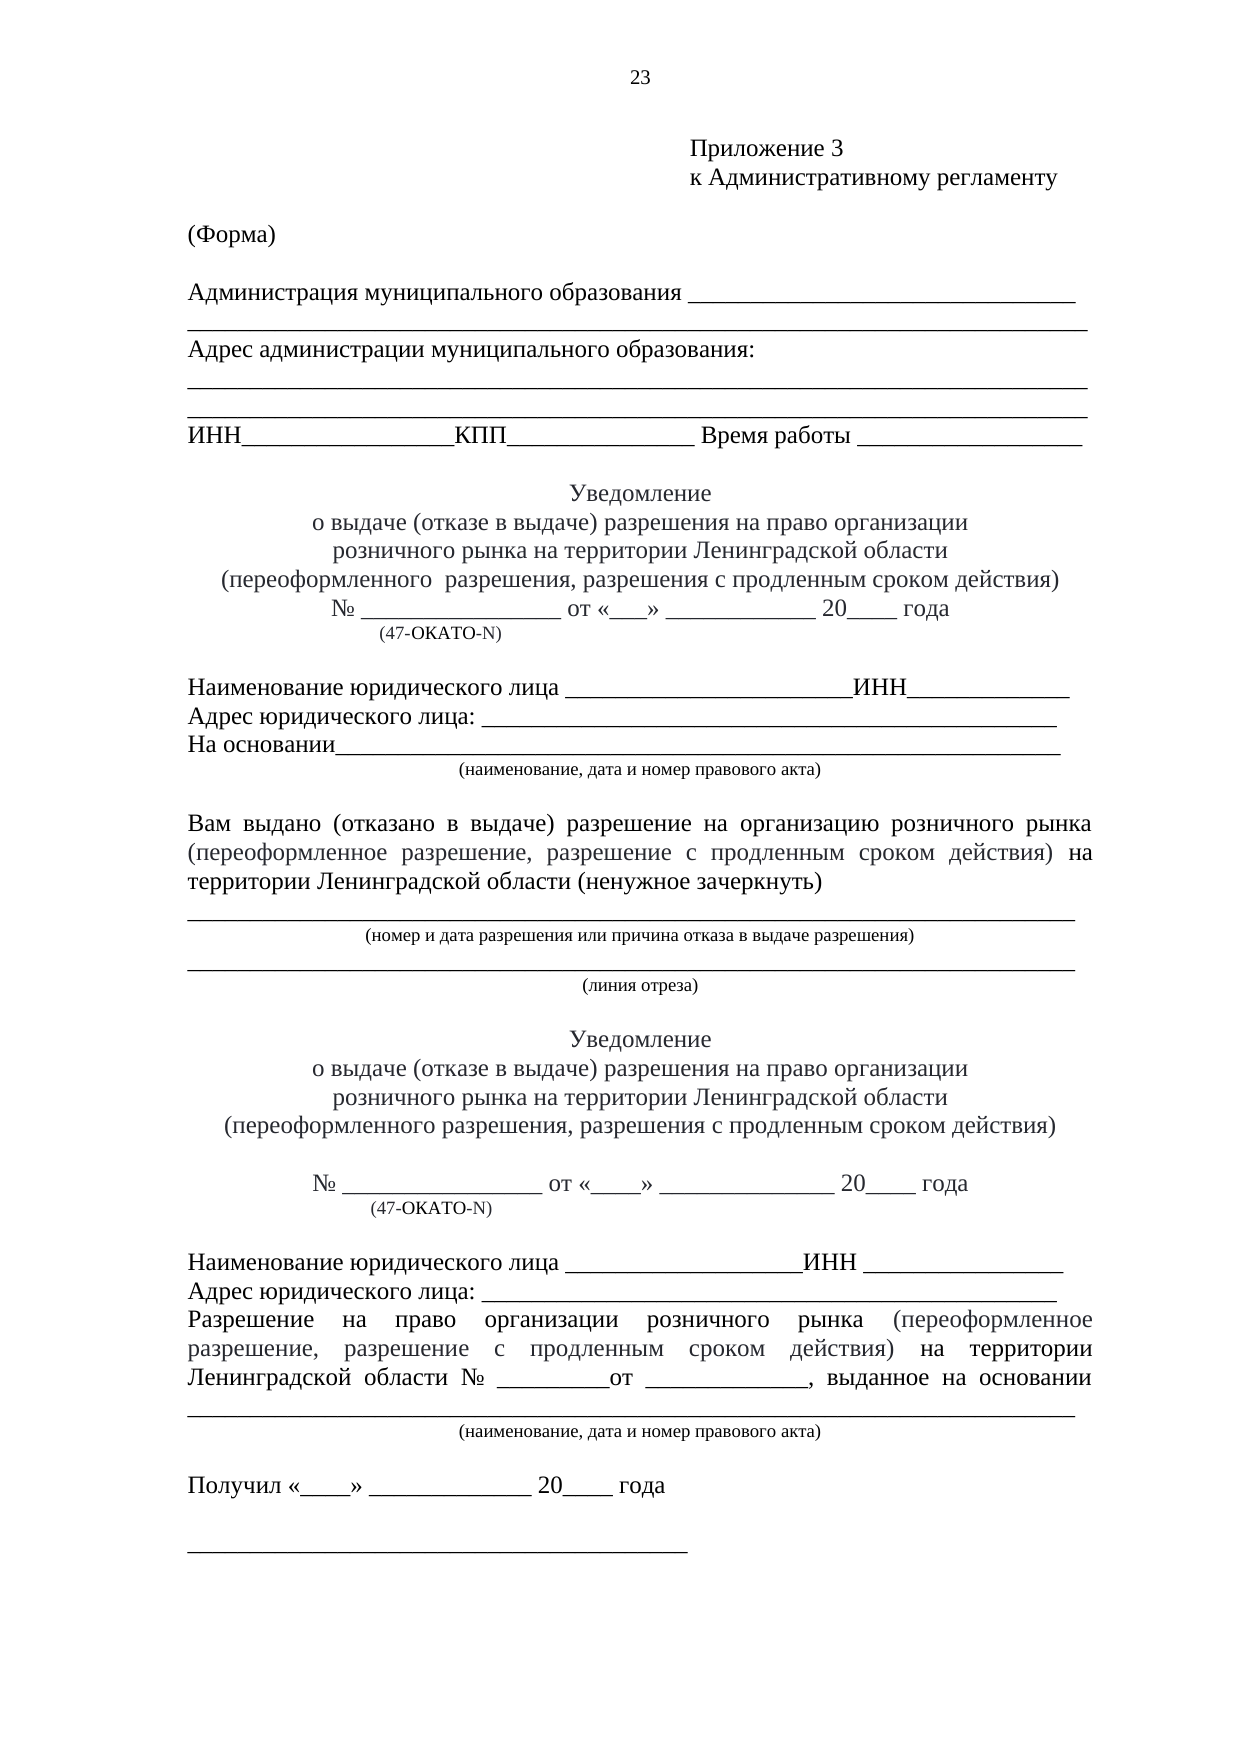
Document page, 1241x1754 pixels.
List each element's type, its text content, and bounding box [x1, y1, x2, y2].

text Разрешение на право организации розничного рынка (переоформленное разрешение, разрешение с продленным сроком действия) на территории Ленинградской области № _________от _____________, выданное на основании _______________________________________________________________________ [187, 1304, 1093, 1419]
text Адрес юридического лица: ______________________________________________ [187, 701, 1093, 729]
text Наименование юридического лица _______________________ИНН_____________ [187, 672, 1093, 701]
text Адрес юридического лица: ______________________________________________ [187, 1276, 1093, 1304]
text (номер и дата разрешения или причина отказа в выдаче разрешения) [187, 923, 1093, 945]
text № ________________ от «____» ______________ 20____ года [187, 1168, 1093, 1197]
text ________________________________________________________________________________________________________________________________________________ [187, 363, 1093, 420]
text (наименование, дата и номер правового акта) [187, 758, 1093, 780]
text _______________________________________________________________________ [187, 895, 1093, 923]
text ИНН_________________КПП_______________ Время работы __________________ [187, 420, 1093, 449]
text Администрация муниципального образования _______________________________ [187, 277, 1093, 305]
text ________________________________________________________________________ [187, 305, 1093, 334]
text (47-ОКАТО-N) [187, 1197, 1093, 1218]
text Адрес администрации муниципального образования: [187, 334, 1093, 363]
text (переоформленного разрешения, разрешения с продленным сроком действия) [187, 564, 1093, 593]
text Приложение 3 [689, 133, 1093, 162]
text розничного рынка на территории Ленинградской области [187, 1082, 1093, 1110]
text _______________________________________________________________________ [187, 945, 1093, 974]
text Уведомление [187, 478, 1093, 507]
text к Административному регламенту [689, 162, 1093, 190]
text о выдаче (отказе в выдаче) разрешения на право организации [187, 1053, 1093, 1082]
text На основании__________________________________________________________ [187, 729, 1093, 758]
text (линия отреза) [187, 974, 1093, 995]
text Получил «____» _____________ 20____ года [187, 1470, 1093, 1498]
text Уведомление [187, 1024, 1093, 1053]
text ________________________________________ [187, 1527, 1093, 1556]
text (Форма) [187, 219, 1093, 248]
text № ________________ от «___» ____________ 20____ года [187, 593, 1093, 622]
text розничного рынка на территории Ленинградской области [187, 535, 1093, 564]
text о выдаче (отказе в выдаче) разрешения на право организации [187, 507, 1093, 535]
text (47-ОКАТО-N) [187, 622, 1093, 643]
text Наименование юридического лица ___________________ИНН ________________ [187, 1247, 1093, 1276]
text Вам выдано (отказано в выдаче) разрешение на организацию розничного рынка (переоформленное разрешение, разрешение с продленным сроком действия) на территории Ленинградской области (ненужное зачеркнуть) [187, 808, 1093, 895]
text (наименование, дата и номер правового акта) [187, 1419, 1093, 1441]
text (переоформленного разрешения, разрешения с продленным сроком действия) [187, 1110, 1093, 1139]
